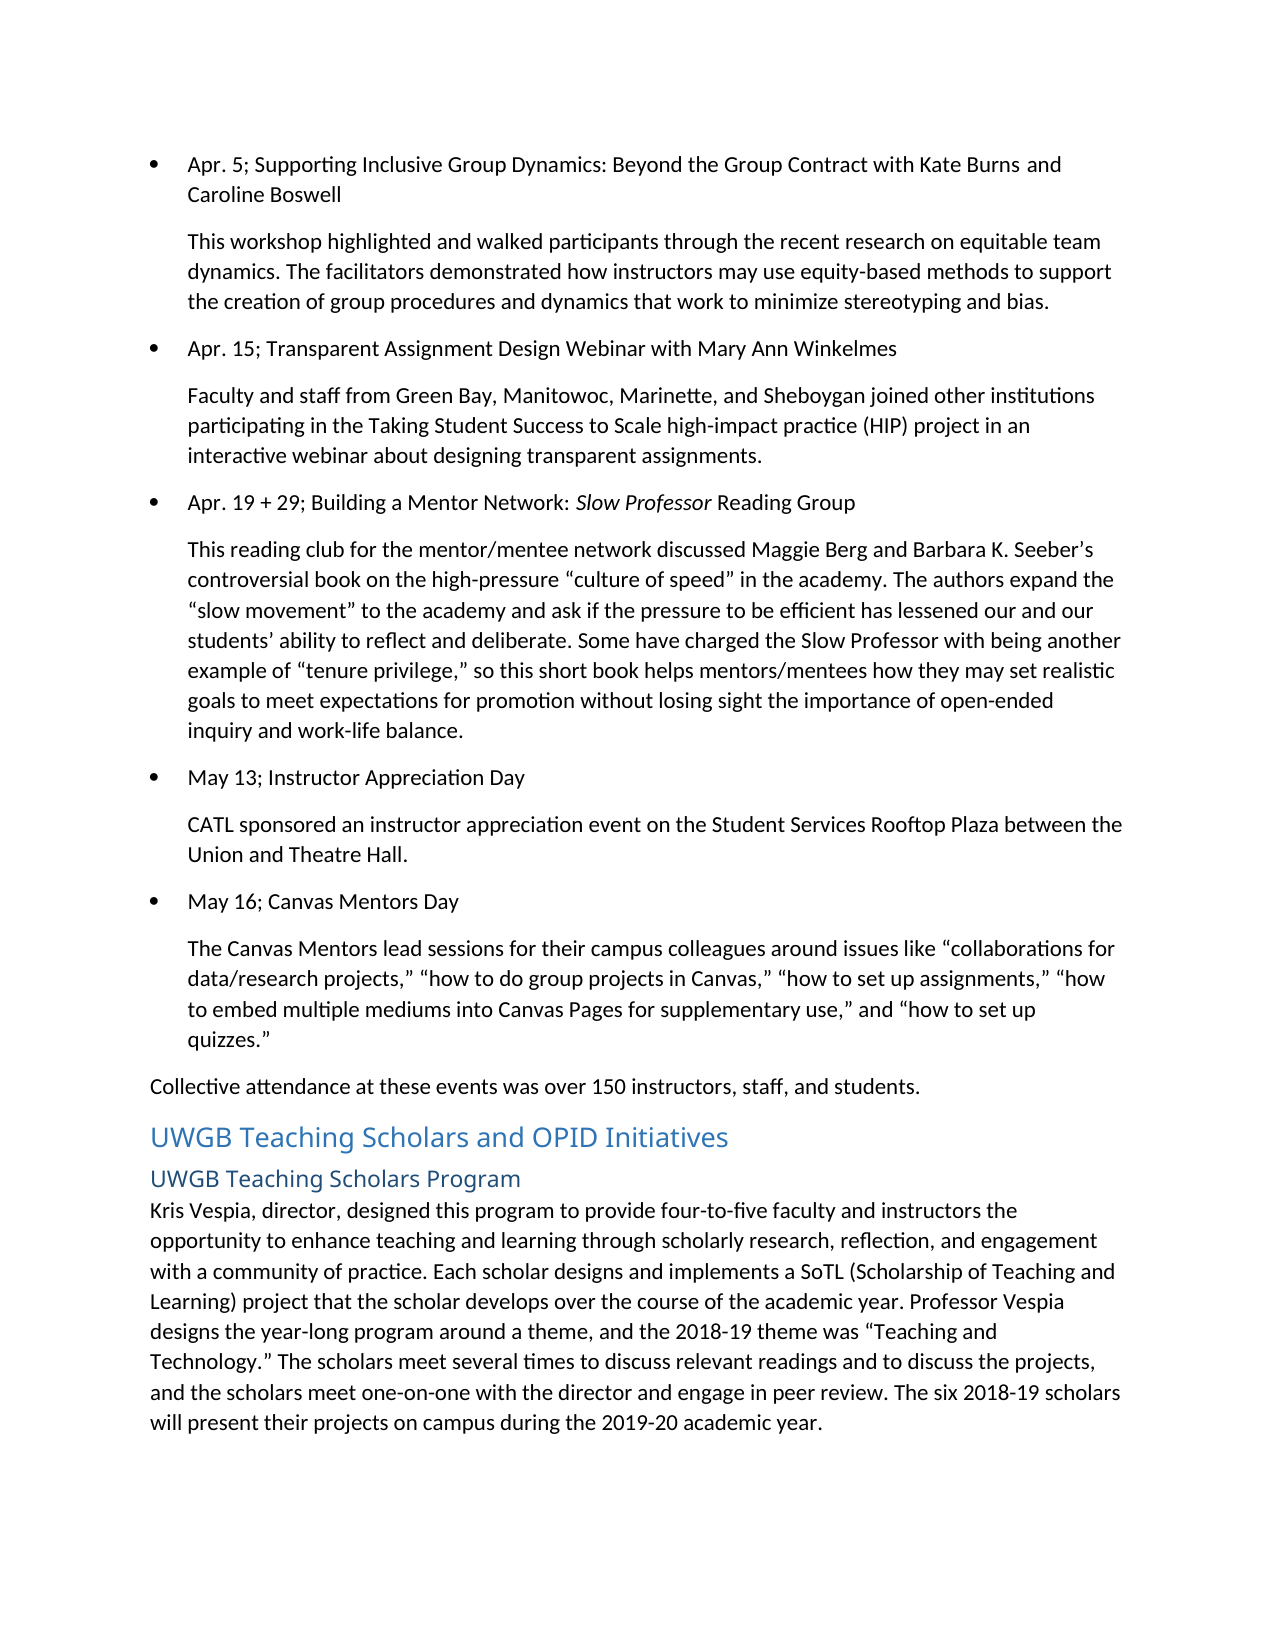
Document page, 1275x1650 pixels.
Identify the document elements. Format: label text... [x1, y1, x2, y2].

text Kris Vespia, director, designed this program to provide four-to-five faculty and instructors the opportunity to enhance teaching and learning through scholarly research, reflection, and engagement with a community of practice. Each scholar designs and implements a SoTL (Scholarship of Teaching and Learning) project that the scholar develops over the course of the academic year. Professor Vespia designs the year-long program around a theme, and the 2018-19 theme was “Teaching and Technology.” The scholars meet several times to discuss relevant readings and to discuss the projects, and the scholars meet one-on-one with the director and engage in peer review. The six 2018-19 scholars will present their projects on campus during the 2019-20 academic year. [150, 1196, 1125, 1436]
subtitle UWGB Teaching Scholars Program [150, 1163, 1125, 1194]
list Apr. 15; Transparent Assignment Design Webinar with Mary Ann Winkelmes [150, 334, 1125, 362]
text This workshop highlighted and walked participants through the recent research on equitable team dynamics. The facilitators demonstrated how instructors may use equity-based methods to support the creation of group procedures and dynamics that work to minimize stereotyping and bias. [187, 227, 1125, 316]
list Apr. 5; Supporting Inclusive Group Dynamics: Beyond the Group Contract with Kate Burns and Caroline Boswell [150, 150, 1125, 208]
text This reading club for the mentor/mentee network discussed Maggie Berg and Barbara K. Seeber’s controversial book on the high-pressure “culture of speed” in the academy. The authors expand the “slow movement” to the academy and ask if the pressure to be efficient has lessened our and our students’ ability to reflect and deliberate. Some have charged the Slow Professor with being another example of “tenure privilege,” so this short book helps mentors/mentees how they may set realistic goals to meet expectations for promotion without losing sight the importance of open-ended inquiry and work-life balance. [187, 535, 1125, 745]
list May 13; Instructor Appreciation Day [150, 763, 1125, 792]
text CATL sponsored an instructor appreciation event on the Student Services Rooftop Plaza between the Union and Theatre Hall. [187, 810, 1125, 869]
list Apr. 19 + 29; Building a Mentor Network: Slow Professor Reading Group [150, 488, 1125, 517]
text Collective attendance at these events was over 150 instructors, staff, and students. [150, 1072, 1125, 1100]
list May 16; Canvas Mentors Day [150, 887, 1125, 916]
text The Canvas Mentors lead sessions for their campus colleagues around issues like “collaborations for data/research projects,” “how to do group projects in Canvas,” “how to set up assignments,” “how to embed multiple mediums into Canvas Pages for supplementary use,” and “how to set up quizzes.” [187, 934, 1125, 1053]
subtitle UWGB Teaching Scholars and OPID Initiatives [150, 1119, 1125, 1156]
text Faculty and staff from Green Bay, Manitowoc, Marinette, and Sheboygan joined other institutions participating in the Taking Student Success to Scale high-impact practice (HIP) project in an interactive webinar about designing transparent assignments. [187, 381, 1125, 470]
